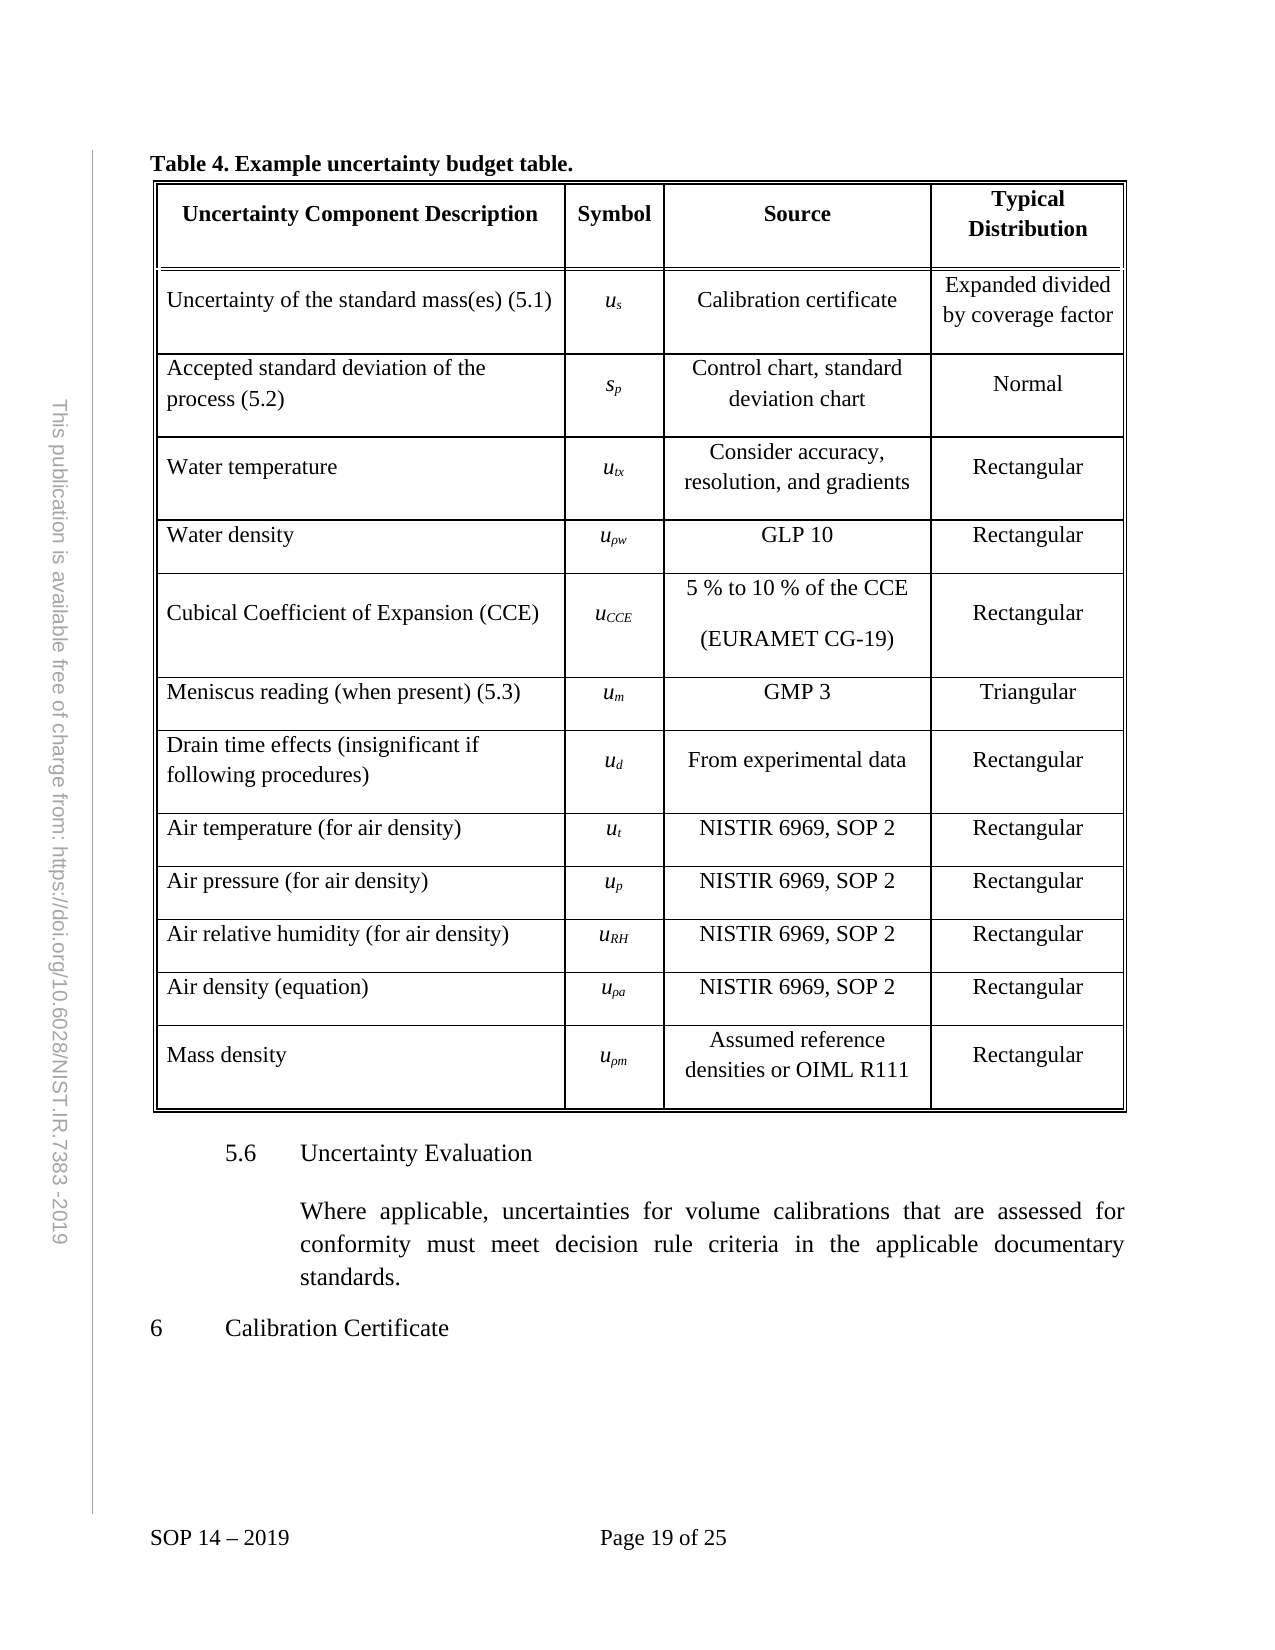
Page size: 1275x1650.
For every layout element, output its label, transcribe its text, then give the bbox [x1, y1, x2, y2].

table_cell Rectangular [932, 973, 1123, 1025]
table_cell NISTIR 6969, SOP 2 [665, 814, 930, 866]
table_cell NISTIR 6969, SOP 2 [665, 920, 930, 972]
table_cell uρw [566, 521, 663, 572]
table_cell um [566, 678, 663, 729]
table_cell Uncertainty of the standard mass(es) (5.1) [155, 267, 564, 353]
table_cell Air relative humidity (for air density) [158, 920, 564, 972]
table_cell Water temperature [158, 438, 564, 519]
table_cell NISTIR 6969, SOP 2 [665, 867, 930, 919]
table_cell ud [566, 731, 663, 813]
table_cell Meniscus reading (when present) (5.3) [158, 678, 564, 729]
table_cell Rectangular [932, 1026, 1123, 1108]
table_cell GMP 3 [665, 678, 930, 729]
table_cell Rectangular [932, 920, 1123, 972]
table_header Source [665, 185, 930, 267]
text Where applicable, uncertainties for volume calibrations that are assessed for conformity must meet decision rule criteria in the applicable documentary standards. [300, 1196, 1125, 1291]
table_cell 5 % to 10 % of the CCE (EURAMET CG-19) [665, 574, 930, 676]
table_cell NISTIR 6969, SOP 2 [665, 973, 930, 1025]
table_cell Drain time effects (insignificant if following procedures) [158, 731, 564, 813]
table_cell Calibration certificate [665, 271, 930, 353]
table_cell Accepted standard deviation of the process (5.2) [158, 355, 564, 436]
table_cell From experimental data [665, 731, 930, 813]
text Table 4. Example uncertainty budget table. [150, 150, 1125, 176]
table_cell utx [566, 438, 663, 519]
table_cell Air temperature (for air density) [158, 814, 564, 866]
table_cell ut [566, 814, 663, 866]
table_header Uncertainty Component Description [158, 185, 564, 267]
table_header Typical Distribution [932, 185, 1123, 267]
table_cell Rectangular [932, 867, 1123, 919]
table_cell Mass density [158, 1026, 564, 1108]
table_cell uCCE [566, 574, 663, 676]
table_cell Assumed reference densities or OIML R111 [665, 1026, 930, 1108]
subtitle Calibration Certificate [150, 1313, 1125, 1342]
table_cell uρm [566, 1026, 663, 1108]
table_cell Rectangular [932, 731, 1123, 813]
table_cell GLP 10 [665, 521, 930, 572]
subtitle 5.6 Uncertainty Evaluation [225, 1138, 1125, 1166]
table_cell Rectangular [932, 521, 1123, 572]
table_cell uRH [566, 920, 663, 972]
table_cell Triangular [932, 678, 1123, 729]
table_cell Expanded divided by coverage factor [932, 267, 1125, 353]
table_cell sp [566, 355, 663, 436]
table_cell Rectangular [932, 438, 1123, 519]
table_cell Air density (equation) [158, 973, 564, 1025]
table_cell Water density [158, 521, 564, 572]
table_cell Air pressure (for air density) [158, 867, 564, 919]
table_cell Rectangular [932, 574, 1123, 676]
table_cell up [566, 867, 663, 919]
table_cell Consider accuracy, resolution, and gradients [665, 438, 930, 519]
table_cell Cubical Coefficient of Expansion (CCE) [158, 574, 564, 676]
table_cell Normal [932, 355, 1123, 436]
table_header Symbol [566, 185, 663, 267]
table_cell Control chart, standard deviation chart [665, 355, 930, 436]
table_cell Rectangular [932, 814, 1123, 866]
table_cell uρa [566, 973, 663, 1025]
table_cell us [566, 271, 663, 353]
